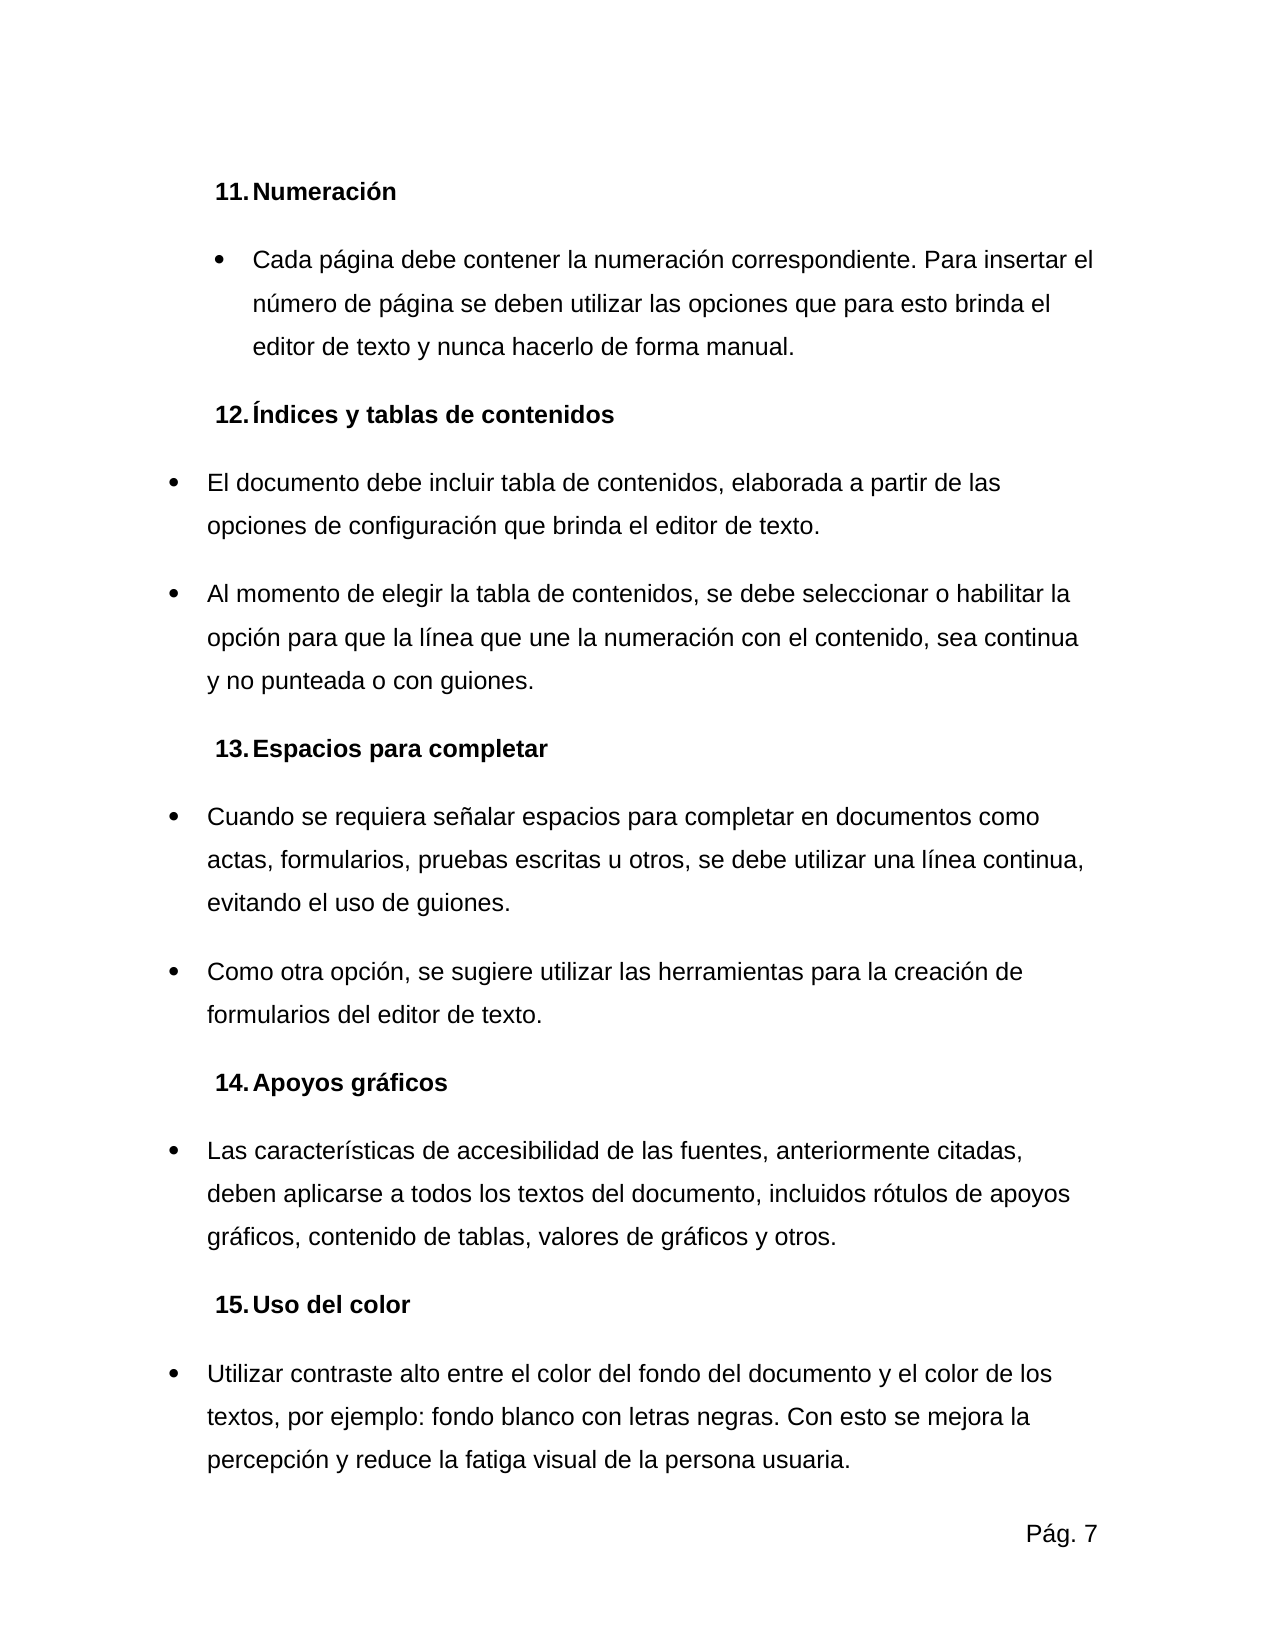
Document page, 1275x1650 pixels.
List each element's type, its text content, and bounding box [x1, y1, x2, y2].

list Cada página debe contener la numeración correspondiente. Para insertar el número de página se deben utilizar las opciones que para esto brinda el editor de texto y nunca hacerlo de forma manual. [215, 245, 1098, 361]
list Al momento de elegir la tabla de contenidos, se debe seleccionar o habilitar la opción para que la línea que une la numeración con el contenido, sea continua y no punteada o con guiones. [169, 579, 1098, 694]
subtitle Índices y tablas de contenidos [215, 400, 1098, 429]
subtitle Uso del color [215, 1290, 1098, 1319]
list Cuando se requiera señalar espacios para completar en documentos como actas, formularios, pruebas escritas u otros, se debe utilizar una línea continua, evitando el uso de guiones. [169, 802, 1098, 917]
list El documento debe incluir tabla de contenidos, elaborada a partir de las opciones de configuración que brinda el editor de texto. [169, 468, 1098, 540]
list Las características de accesibilidad de las fuentes, anteriormente citadas, deben aplicarse a todos los textos del documento, incluidos rótulos de apoyos gráficos, contenido de tablas, valores de gráficos y otros. [169, 1136, 1098, 1251]
subtitle Numeración [215, 177, 1098, 206]
subtitle Apoyos gráficos [215, 1068, 1098, 1097]
list Utilizar contraste alto entre el color del fondo del documento y el color de los textos, por ejemplo: fondo blanco con letras negras. Con esto se mejora la percepción y reduce la fatiga visual de la persona usuaria. [169, 1358, 1098, 1474]
list Como otra opción, se sugiere utilizar las herramientas para la creación de formularios del editor de texto. [169, 956, 1098, 1028]
subtitle Espacios para completar [215, 734, 1098, 763]
